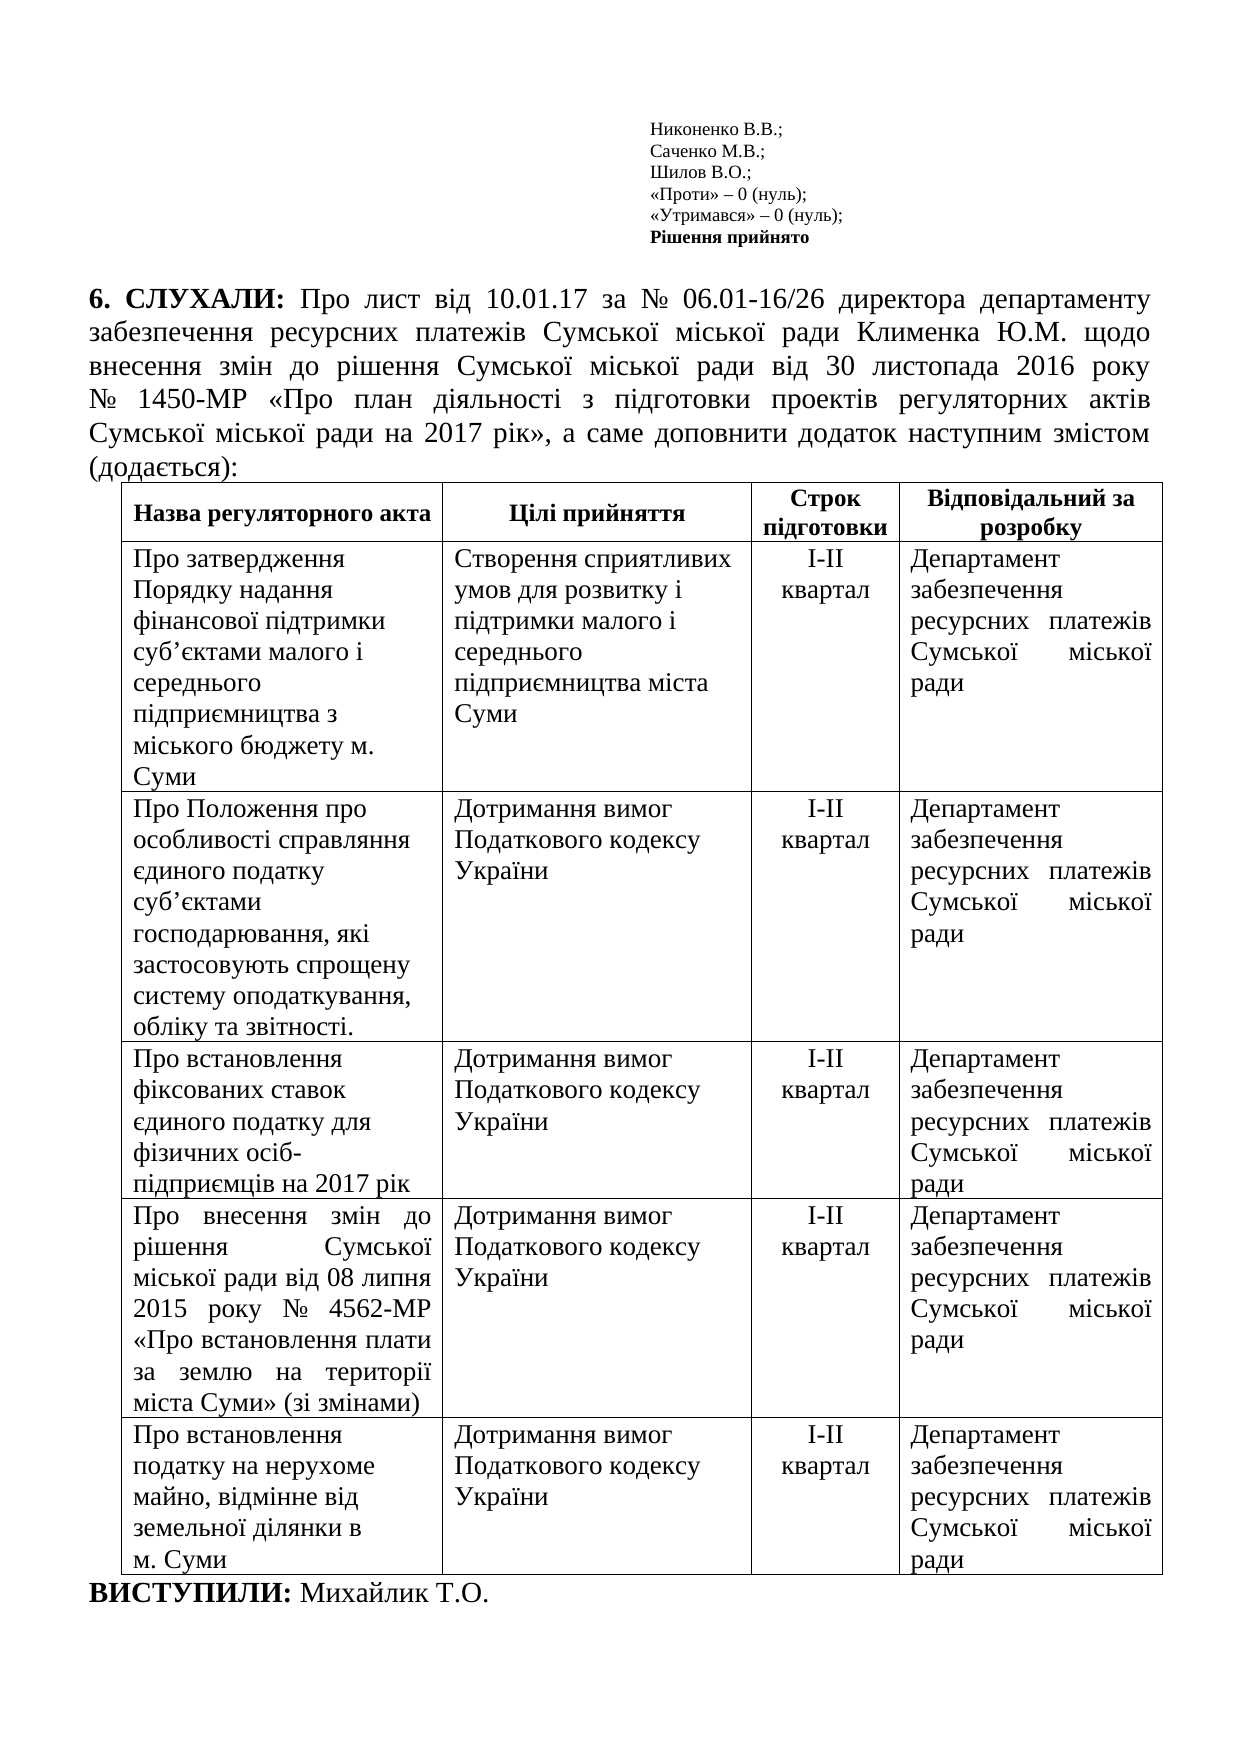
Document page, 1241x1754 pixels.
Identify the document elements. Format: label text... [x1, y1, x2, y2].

text «Утримався» – 0 (нуль); [650, 204, 1152, 226]
text 6. СЛУХАЛИ: Про лист від 10.01.17 за № 06.01-16/26 директора департаменту забезпечення ресурсних платежів Сумської міської ради Клименка Ю.М. щодо внесення змін до рішення Сумської міської ради від 30 листопада 2016 року № 1450-МР «Про план діяльності з підготовки проектів регуляторних актів Сумської міської ради на 2017 рік», а саме доповнити додаток наступним змістом (додається): [89, 281, 1152, 482]
table_cell Департамент забезпечення ресурсних платежів Сумської міської ради [900, 1199, 1162, 1417]
table_cell Про встановлення податку на нерухоме майно, відмінне від земельної ділянки в м. Суми [122, 1418, 442, 1574]
table_cell Департамент забезпечення ресурсних платежів Сумської міської ради [900, 1042, 1162, 1198]
table_cell Про внесення змін до рішення Сумської міської ради від 08 липня 2015 року № 4562-МР «Про встановлення плати за землю на території міста Суми» (зі змінами) [122, 1199, 442, 1417]
table_cell Про встановлення фіксованих ставок єдиного податку для фізичних осіб-підприємців на 2017 рік [122, 1042, 442, 1198]
table_cell Департамент забезпечення ресурсних платежів Сумської міської ради [900, 542, 1162, 791]
table_cell І-ІІ квартал [752, 792, 899, 1041]
table_cell І-ІІ квартал [752, 542, 899, 791]
table_cell І-ІІ квартал [752, 1042, 899, 1198]
text «Проти» – 0 (нуль); [650, 183, 1152, 204]
table_header Цілі прийняття [443, 483, 751, 541]
text ВИСТУПИЛИ: Михайлик Т.О. [89, 1575, 1152, 1608]
table_cell Департамент забезпечення ресурсних платежів Сумської міської ради [900, 1418, 1162, 1574]
table_cell І-ІІ квартал [752, 1418, 899, 1574]
text Рішення прийнято [650, 226, 1152, 247]
table_cell Дотримання вимог Податкового кодексу України [443, 1042, 751, 1198]
text Никоненко В.В.; [650, 118, 1152, 140]
table_cell Департамент забезпечення ресурсних платежів Сумської міської ради [900, 792, 1162, 1041]
table_cell Про затвердження Порядку надання фінансової підтримки суб’єктами малого і середнього підприємництва з міського бюджету м. Суми [122, 542, 442, 791]
text Саченко М.В.; [650, 140, 1152, 161]
table_cell Створення сприятливих умов для розвитку і підтримки малого і середнього підприємництва міста Суми [443, 542, 751, 791]
table_cell Дотримання вимог Податкового кодексу України [443, 1199, 751, 1417]
table_cell Про Положення про особливості справляння єдиного податку суб’єктами господарювання, які застосовують спрощену систему оподаткування, обліку та звітності. [122, 792, 442, 1041]
table_header Назва регуляторного акта [122, 483, 442, 541]
table_header Відповідальний за розробку [900, 483, 1162, 541]
table_header Строк підготовки [752, 483, 899, 541]
table_cell І-ІІ квартал [752, 1199, 899, 1417]
text Шилов В.О.; [650, 161, 1152, 183]
table_cell Дотримання вимог Податкового кодексу України [443, 792, 751, 1041]
table_cell Дотримання вимог Податкового кодексу України [443, 1418, 751, 1574]
